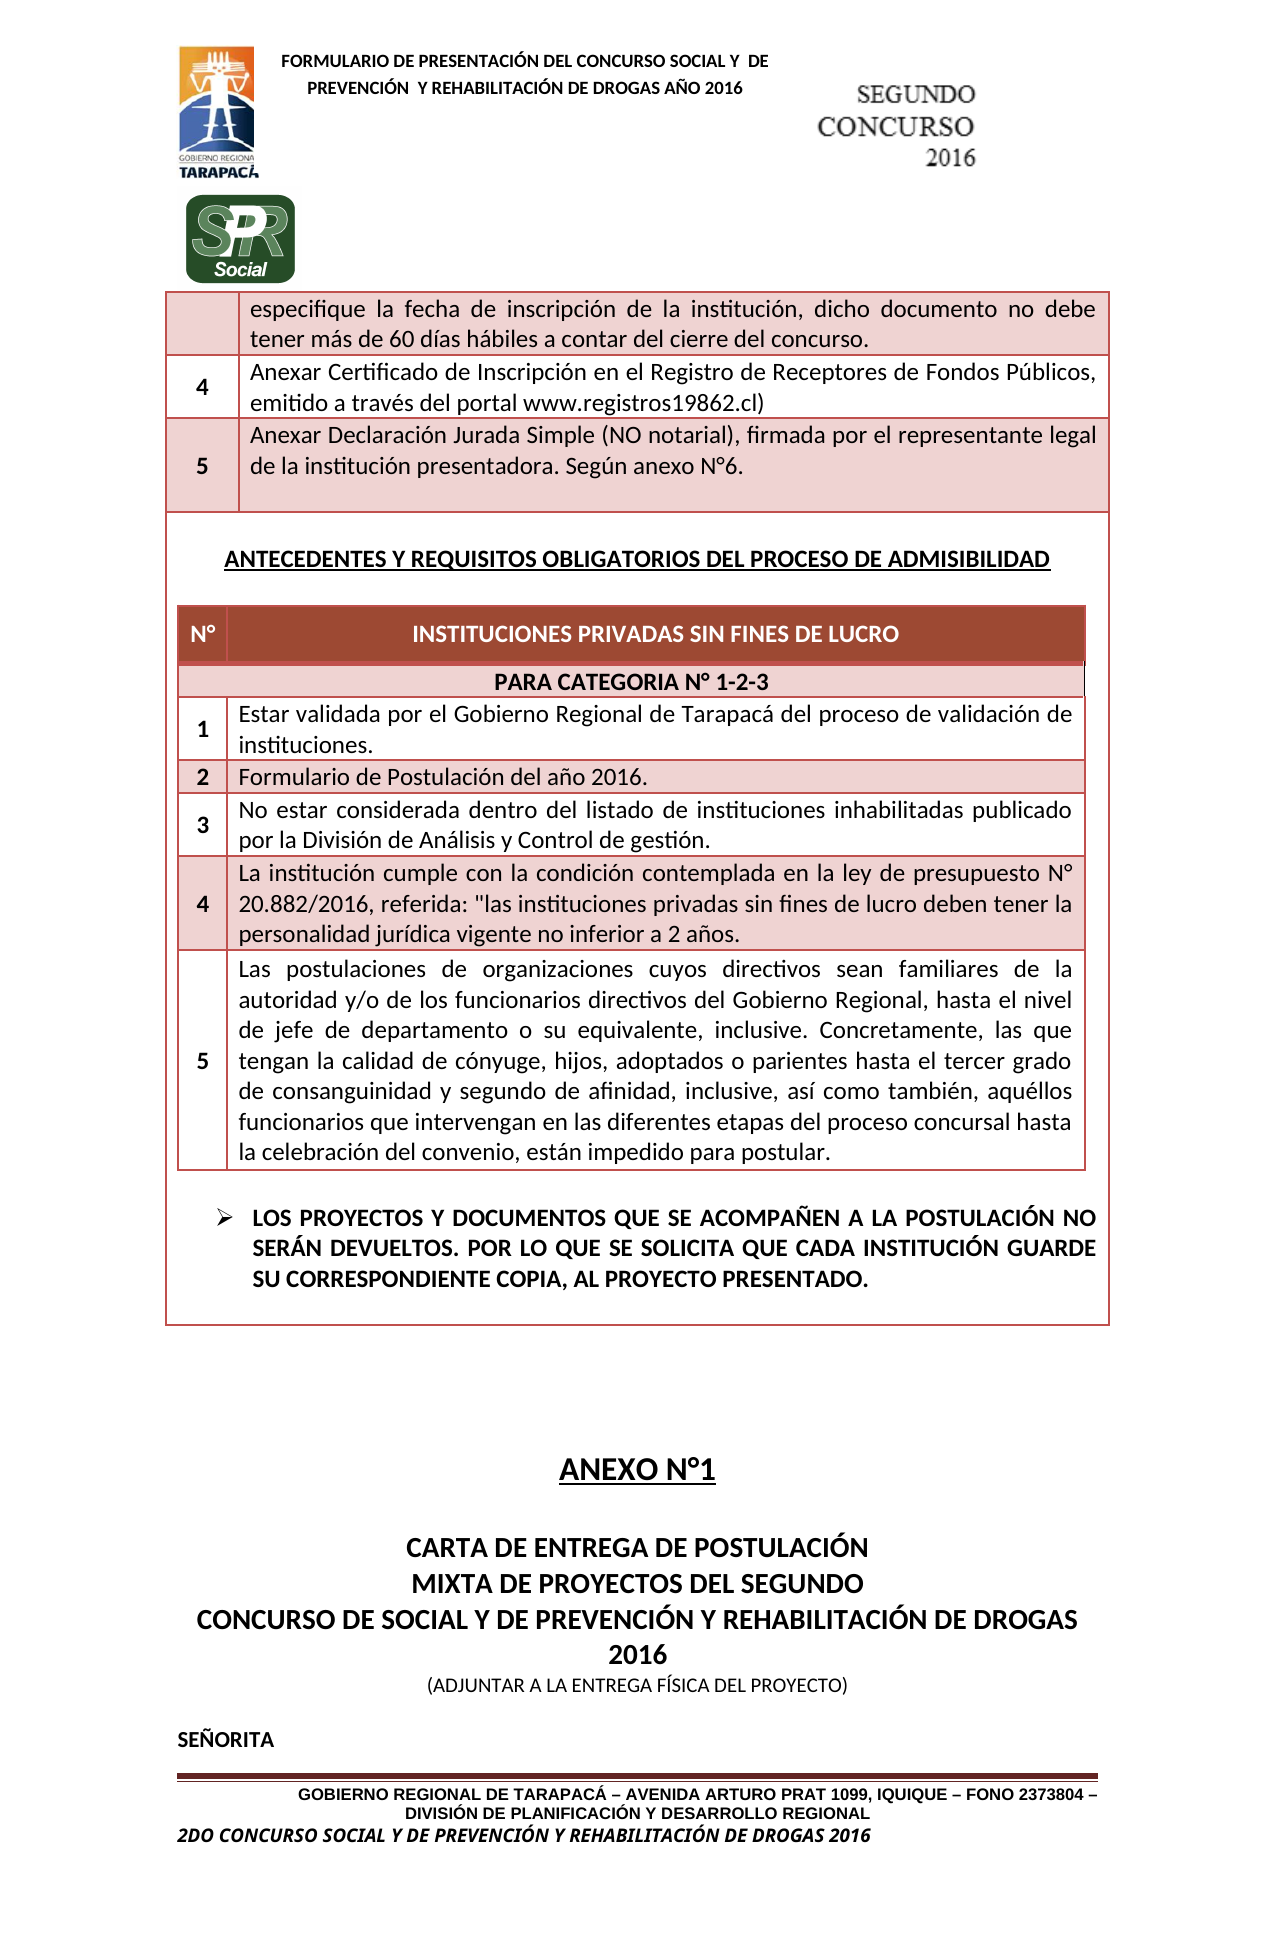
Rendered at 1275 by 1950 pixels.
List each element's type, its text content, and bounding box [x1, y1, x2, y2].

table_cell 3 [167, 293, 238, 354]
picture [176, 45, 260, 179]
table_cell 4 [167, 356, 238, 417]
picture [177, 186, 302, 291]
table_cell Anexar Declaración Jurada Simple (NO notarial), firmada por el representante legal de la institución presentadora. Según anexo N°6. [240, 419, 1108, 511]
table_cell ANTECEDENTES Y REQUISITOS OBLIGATORIOS DEL PROCESO DE ADMISIBILIDAD LOS PROYECTOS Y DOCUMENTOS QUE SE ACOMPAÑEN A LA POSTULACIÓN NO SERÁN DEVUELTOS. POR LO QUE SE SOLICITA QUE CADA INSTITUCIÓN GUARDE SU CORRESPONDIENTE COPIA, AL PROYECTO PRESENTADO. [167, 513, 1108, 1324]
text CONCURSO DE SOCIAL Y DE PREVENCIÓN Y REHABILITACIÓN DE DROGAS 2016 [177, 1601, 1098, 1672]
table_cell 5 [167, 419, 238, 511]
text CARTA DE ENTREGA DE POSTULACIÓN [177, 1529, 1098, 1565]
text ANEXO N°1 [177, 1448, 1098, 1489]
picture [791, 73, 992, 187]
text SEÑORITA [177, 1726, 1098, 1753]
table_cell Anexar Certificado de Inscripción en el Registro de Receptores de Fondos Públicos, emitido a través del portal www.registros19862.cl) [240, 356, 1108, 417]
text (ADJUNTAR A LA ENTREGA FÍSICA DEL PROYECTO) [177, 1672, 1098, 1697]
text MIXTA DE PROYECTOS DEL SEGUNDO [177, 1565, 1098, 1601]
